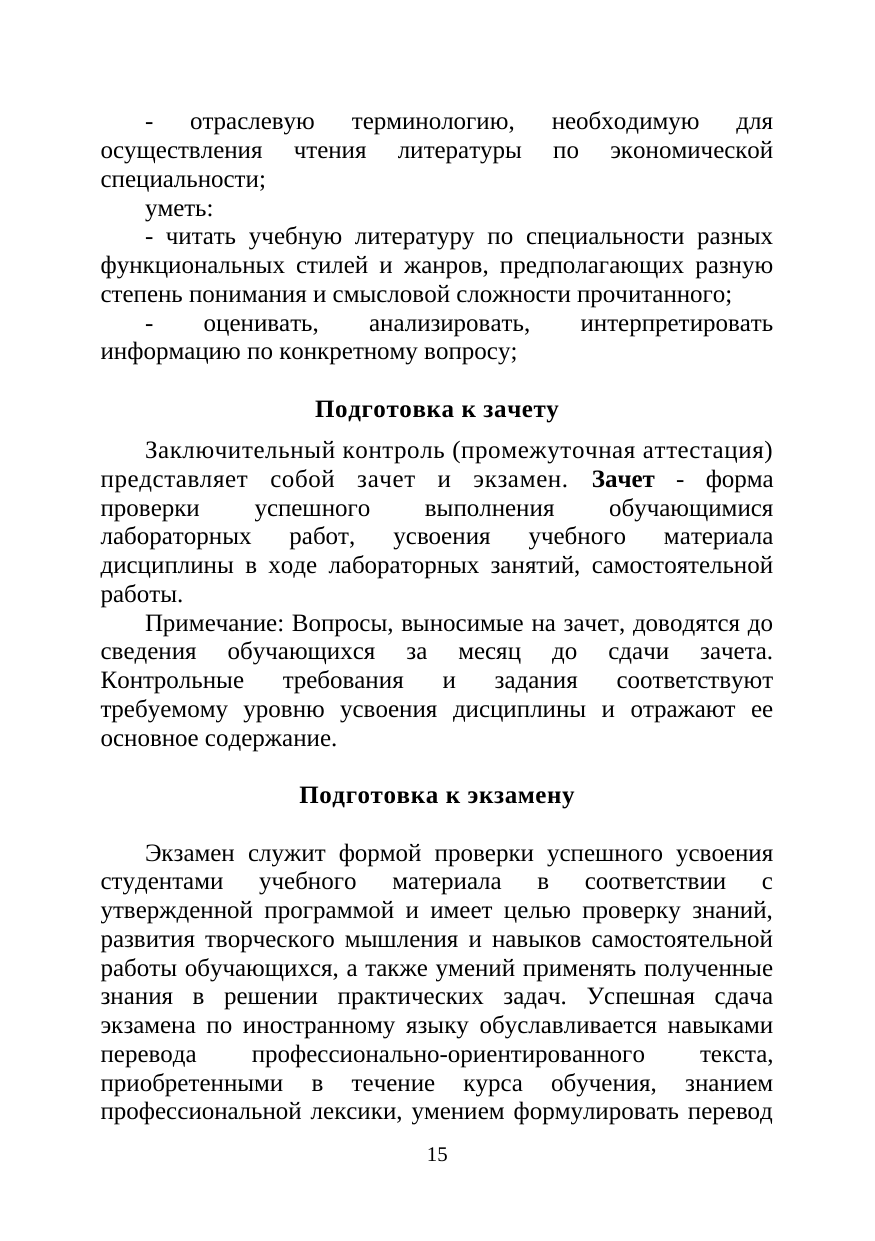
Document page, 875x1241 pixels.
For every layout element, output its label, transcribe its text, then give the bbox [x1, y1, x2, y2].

text Подготовка к зачету [100, 394, 774, 423]
text - читать учебную литературу по специальности разных функциональных стилей и жанров, предполагающих разную степень понимания и смысловой сложности прочитанного; [100, 221, 774, 308]
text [100, 838, 774, 1125]
text Подготовка к экзамену [100, 780, 774, 809]
text Примечание: Вопросы, выносимые на зачет, доводятся до сведения обучающихся за месяц до сдачи зачета. Контрольные требования и задания соответствуют требуемому уровню усвоения дисциплины и отражают ее основное содержание. [100, 608, 774, 751]
text уметь: [100, 193, 774, 221]
text - отраслевую терминологию, необходимую для осуществления чтения литературы по экономической специальности; [100, 106, 774, 193]
text - оценивать, анализировать, интерпретировать информацию по конкретному вопросу; [100, 308, 774, 365]
text Заключительный контроль (промежуточная аттестация) представляет собой зачет и экзамен. Зачет - форма проверки успешного выполнения обучающимися лабораторных работ, усвоения учебного материала дисциплины в ходе лабораторных занятий, самостоятельной работы. [100, 435, 774, 608]
